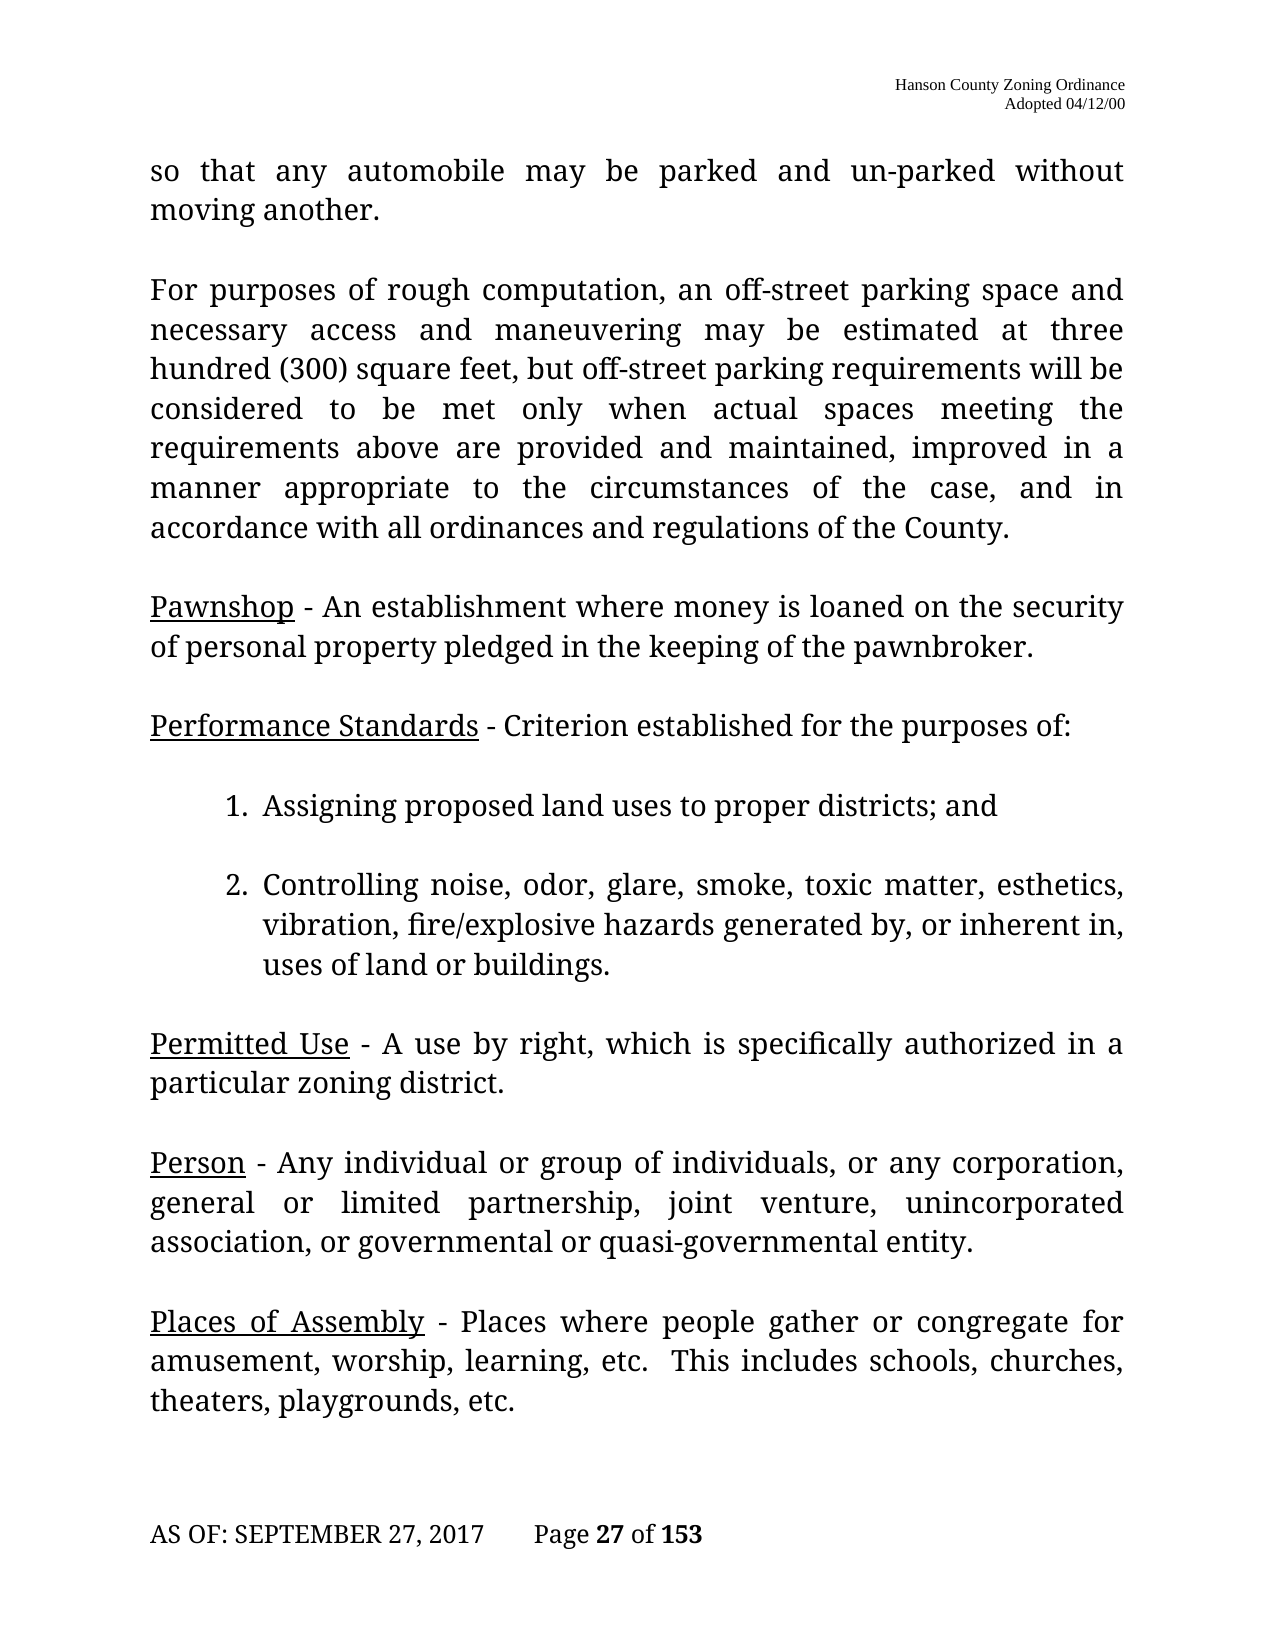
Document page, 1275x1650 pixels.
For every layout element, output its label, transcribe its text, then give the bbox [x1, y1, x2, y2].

text For purposes of rough computation, an off-street parking space and necessary access and maneuvering may be estimated at three hundred (300) square feet, but off-street parking requirements will be considered to be met only when actual spaces meeting the requirements above are provided and maintained, improved in a manner appropriate to the circumstances of the case, and in accordance with all ordinances and regulations of the County. [150, 269, 1125, 547]
text Permitted Use - A use by right, which is specifically authorized in a particular zoning district. [150, 1023, 1125, 1102]
text Places of Assembly - Places where people gather or congregate for amusement, worship, learning, etc. This includes schools, churches, theaters, playgrounds, etc. [150, 1301, 1125, 1420]
list Controlling noise, odor, glare, smoke, toxic matter, esthetics, vibration, fire/explosive hazards generated by, or inherent in, uses of land or buildings. [225, 864, 1125, 983]
text Performance Standards - Criterion established for the purposes of: [150, 706, 1125, 745]
list Assigning proposed land uses to proper districts; and [225, 785, 1125, 825]
text Pawnshop - An establishment where money is loaned on the security of personal property pledged in the keeping of the pawnbroker. [150, 587, 1125, 666]
subtitle Person - Any individual or group of individuals, or any corporation, general or limited partnership, joint venture, unincorporated association, or governmental or quasi-governmental entity. [150, 1142, 1125, 1261]
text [150, 150, 1125, 229]
